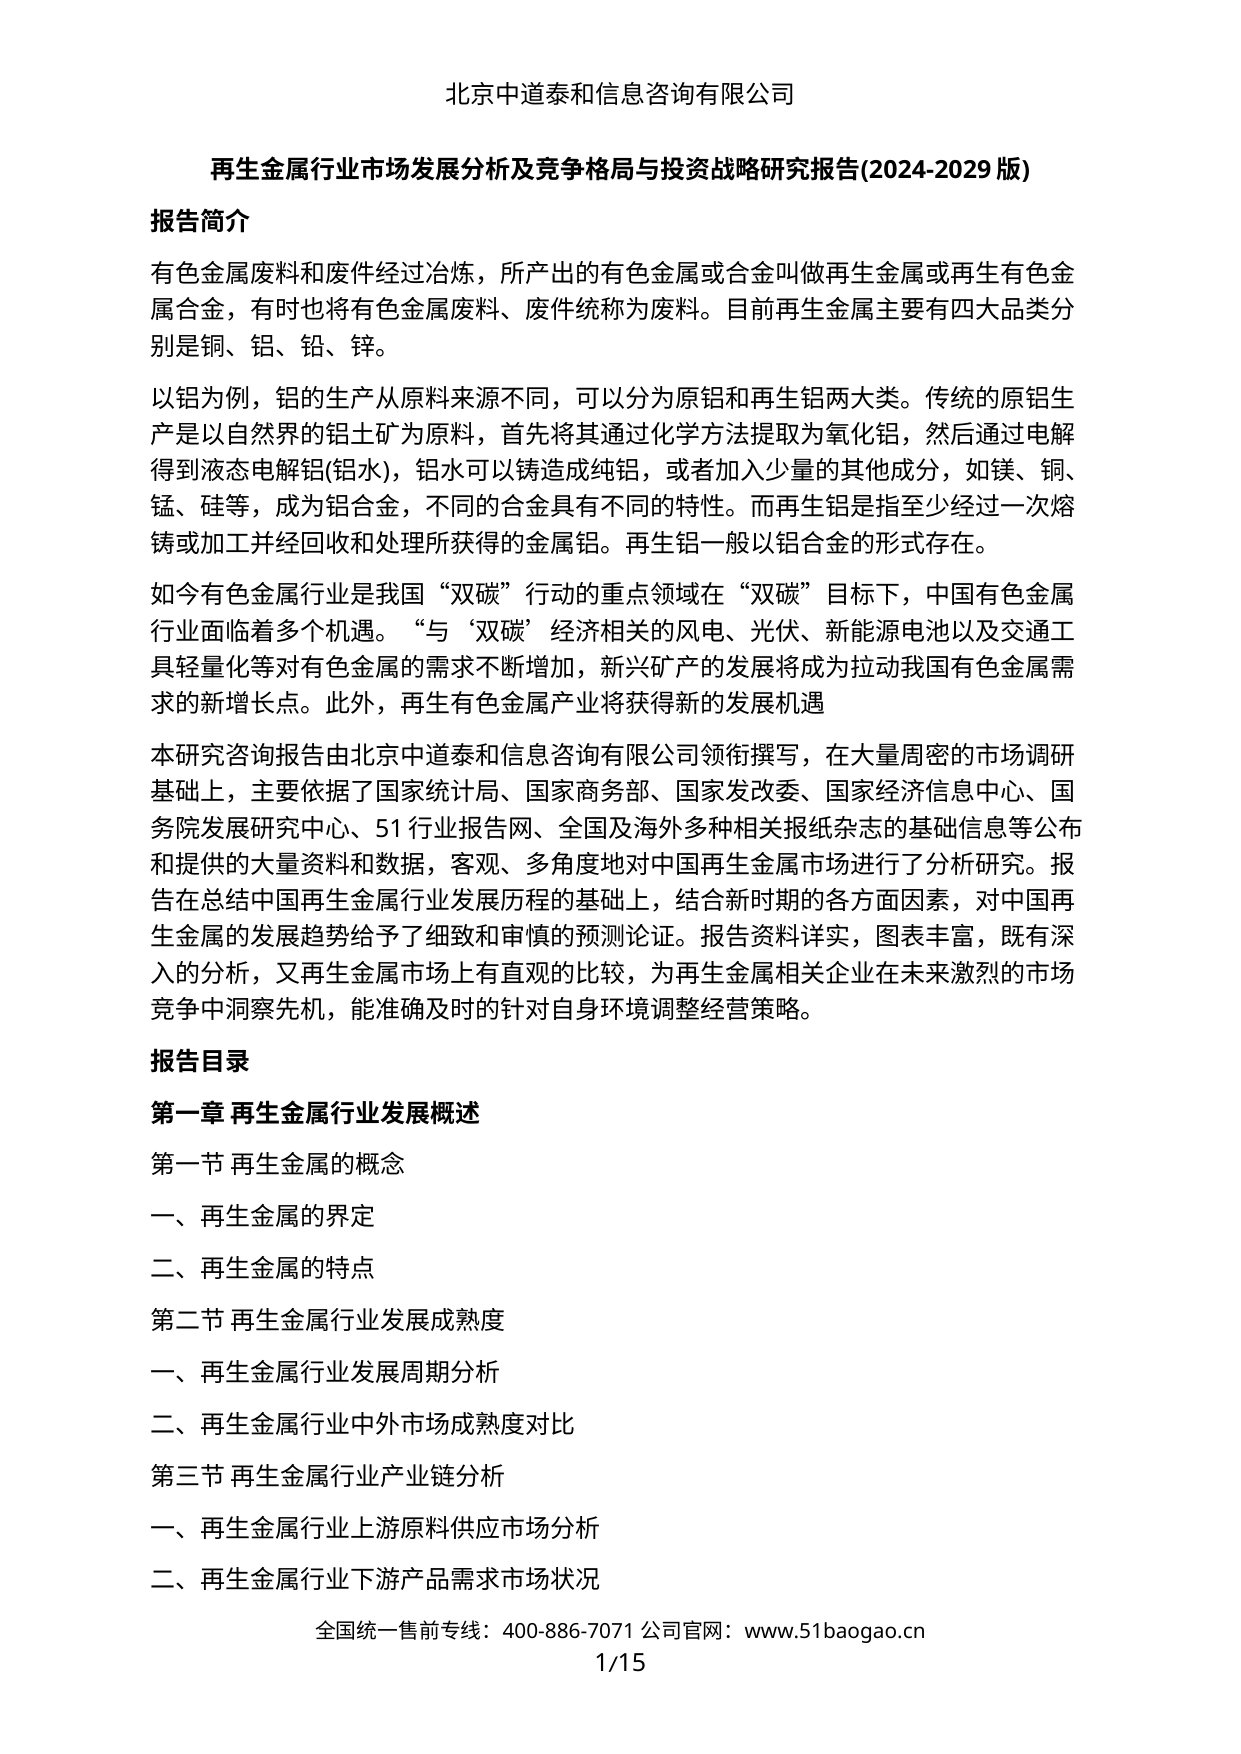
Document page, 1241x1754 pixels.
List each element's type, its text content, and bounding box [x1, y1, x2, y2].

text 有色金属废料和废件经过冶炼，所产出的有色金属或合金叫做再生金属或再生有色金属合金，有时也将有色金属废料、废件统称为废料。目前再生金属主要有四大品类分别是铜、铝、铅、锌。 [150, 254, 1090, 362]
text 第一章 再生金属行业发展概述 [150, 1093, 1090, 1129]
text 一、再生金属行业发展周期分析 [150, 1352, 1090, 1389]
text 第一节 再生金属的概念 [150, 1145, 1090, 1181]
text 二、再生金属的特点 [150, 1249, 1090, 1285]
text 二、再生金属行业中外市场成熟度对比 [150, 1404, 1090, 1441]
text 第三节 再生金属行业产业链分析 [150, 1456, 1090, 1492]
text 一、再生金属的界定 [150, 1197, 1090, 1233]
text 二、再生金属行业下游产品需求市场状况 [150, 1560, 1090, 1596]
text 如今有色金属行业是我国“双碳”行动的重点领域在“双碳”目标下，中国有色金属行业面临着多个机遇。“与‘双碳’经济相关的风电、光伏、新能源电池以及交通工具轻量化等对有色金属的需求不断增加，新兴矿产的发展将成为拉动我国有色金属需求的新增长点。此外，再生有色金属产业将获得新的发展机遇 [150, 575, 1090, 720]
text 再生金属行业市场发展分析及竞争格局与投资战略研究报告(2024-2029版) [150, 150, 1090, 186]
text 一、再生金属行业上游原料供应市场分析 [150, 1508, 1090, 1544]
text 报告目录 [150, 1041, 1090, 1077]
text 第二节 再生金属行业发展成熟度 [150, 1301, 1090, 1337]
text 报告简介 [150, 202, 1090, 238]
text 本研究咨询报告由北京中道泰和信息咨询有限公司领衔撰写，在大量周密的市场调研基础上，主要依据了国家统计局、国家商务部、国家发改委、国家经济信息中心、国务院发展研究中心、51行业报告网、全国及海外多种相关报纸杂志的基础信息等公布和提供的大量资料和数据，客观、多角度地对中国再生金属市场进行了分析研究。报告在总结中国再生金属行业发展历程的基础上，结合新时期的各方面因素，对中国再生金属的发展趋势给予了细致和审慎的预测论证。报告资料详实，图表丰富，既有深入的分析，又再生金属市场上有直观的比较，为再生金属相关企业在未来激烈的市场竞争中洞察先机，能准确及时的针对自身环境调整经营策略。 [150, 736, 1090, 1026]
text 以铝为例，铝的生产从原料来源不同，可以分为原铝和再生铝两大类。传统的原铝生产是以自然界的铝土矿为原料，首先将其通过化学方法提取为氧化铝，然后通过电解得到液态电解铝(铝水)，铝水可以铸造成纯铝，或者加入少量的其他成分，如镁、铜、锰、硅等，成为铝合金，不同的合金具有不同的特性。而再生铝是指至少经过一次熔铸或加工并经回收和处理所获得的金属铝。再生铝一般以铝合金的形式存在。 [150, 378, 1090, 559]
